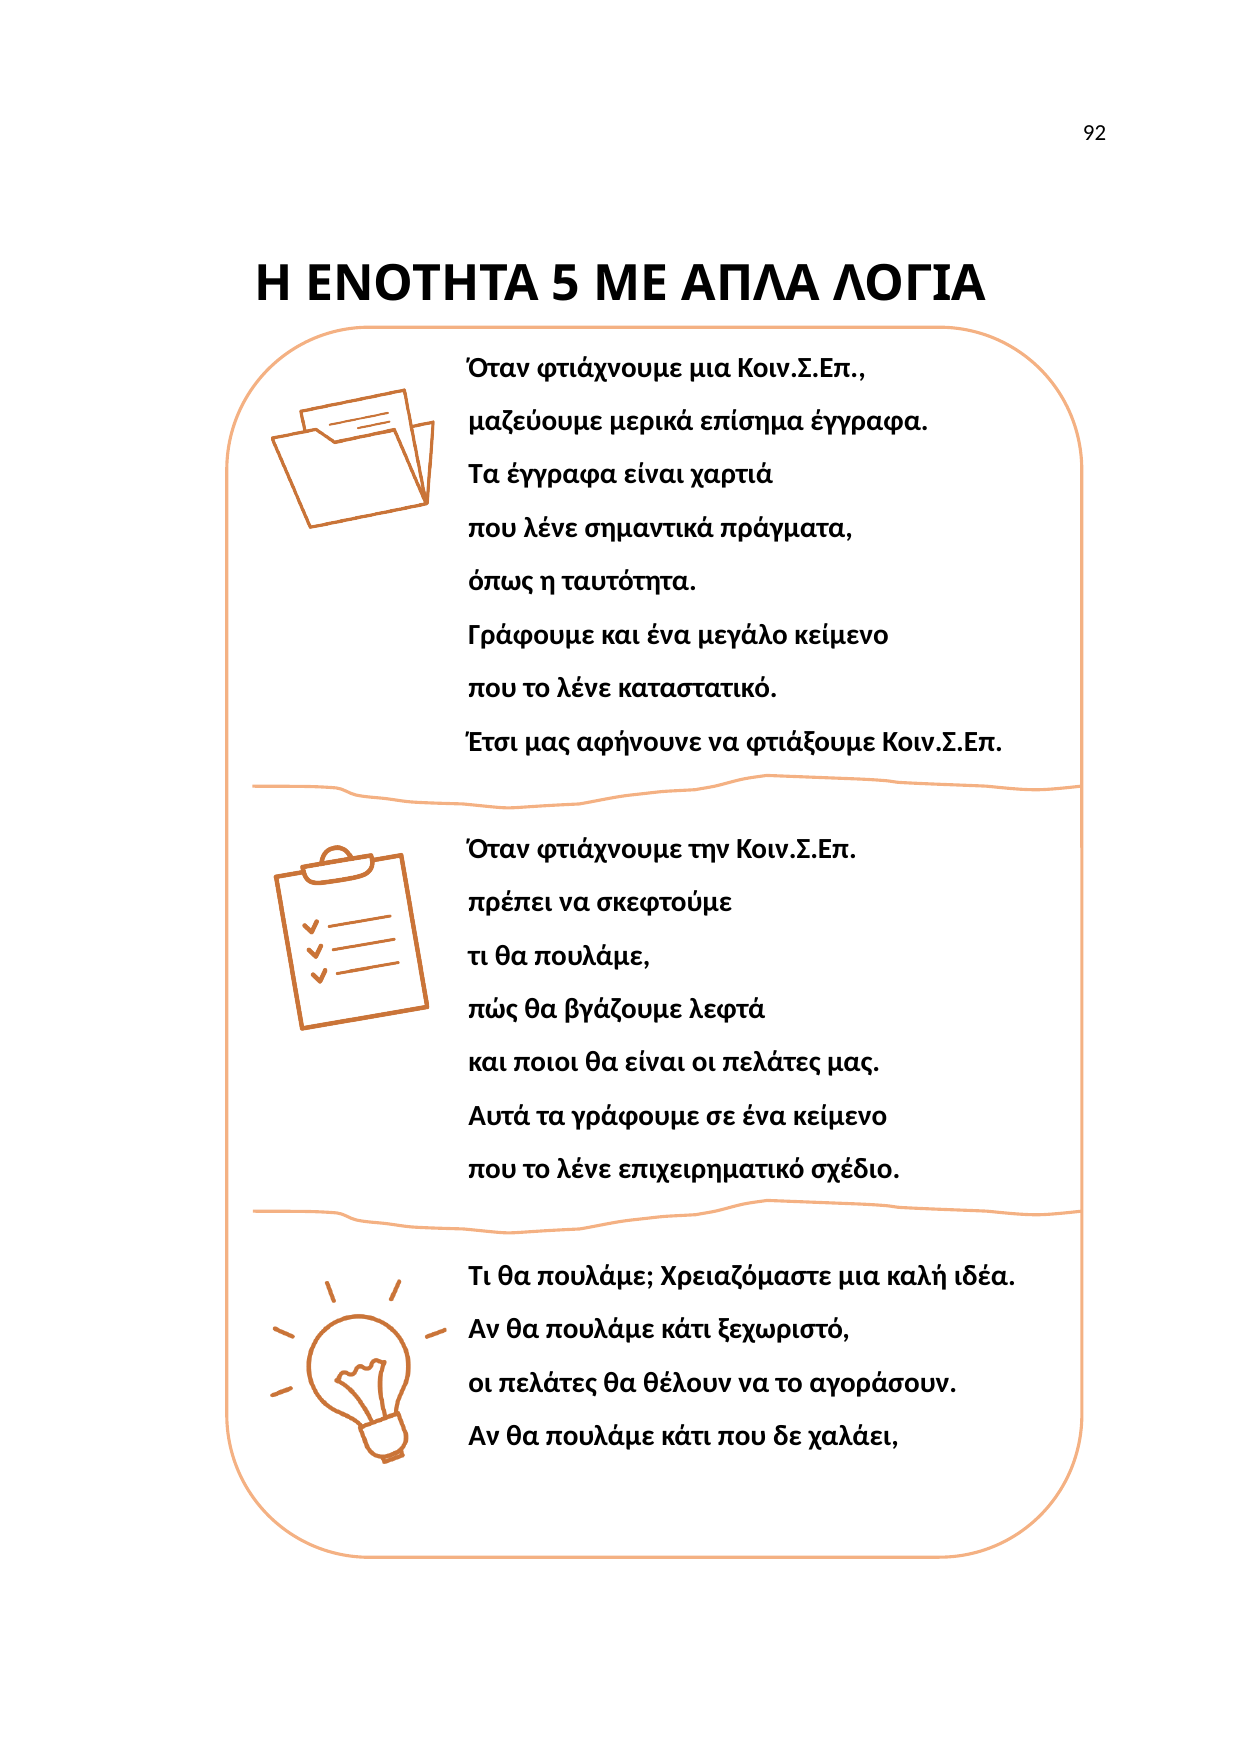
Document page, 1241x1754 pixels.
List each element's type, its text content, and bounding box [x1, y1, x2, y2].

text Όταν φτιάχνουμε την Κοιν.Σ.Επ. [468, 830, 1029, 865]
subtitle Η ΕΝΟΤΗΤΑ 5 ΜΕ ΑΠΛΑ ΛΟΓΙΑ [187, 247, 1053, 315]
text που το λένε επιχειρηματικό σχέδιο. [468, 1150, 1029, 1186]
text πώς θα βγάζουμε λεφτά [468, 990, 1029, 1026]
text Όταν φτιάχνουμε μια Κοιν.Σ.Επ., [468, 349, 1029, 384]
text Αν θα πουλάμε κάτι ξεχωριστό, [468, 1311, 1029, 1346]
text Έτσι μας αφήνουνε να φτιάξουμε Κοιν.Σ.Επ. [468, 723, 1029, 758]
text όπως η ταυτότητα. [468, 562, 1029, 598]
text Τα έγγραφα είναι χαρτιά [468, 456, 1029, 491]
text που το λένε καταστατικό. [468, 669, 1029, 705]
text που λένε σημαντικά πράγματα, [468, 509, 1029, 545]
text μαζεύουμε μερικά επίσημα έγγραφα. [468, 402, 1029, 438]
text τι θα πουλάμε, [468, 937, 1029, 972]
text Αν θα πουλάμε κάτι που δε χαλάει, [468, 1417, 1029, 1453]
text Τι θα πουλάμε; Χρειαζόμαστε μια καλή ιδέα. [468, 1257, 1029, 1293]
text Αυτά τα γράφουμε σε ένα κείμενο [468, 1097, 1029, 1132]
text και ποιοι θα είναι οι πελάτες μας. [468, 1043, 1029, 1079]
text οι πελάτες θα θέλουν να το αγοράσουν. [468, 1364, 1029, 1400]
text πρέπει να σκεφτούμε [468, 883, 1029, 919]
text Γράφουμε και ένα μεγάλο κείμενο [468, 616, 1029, 652]
